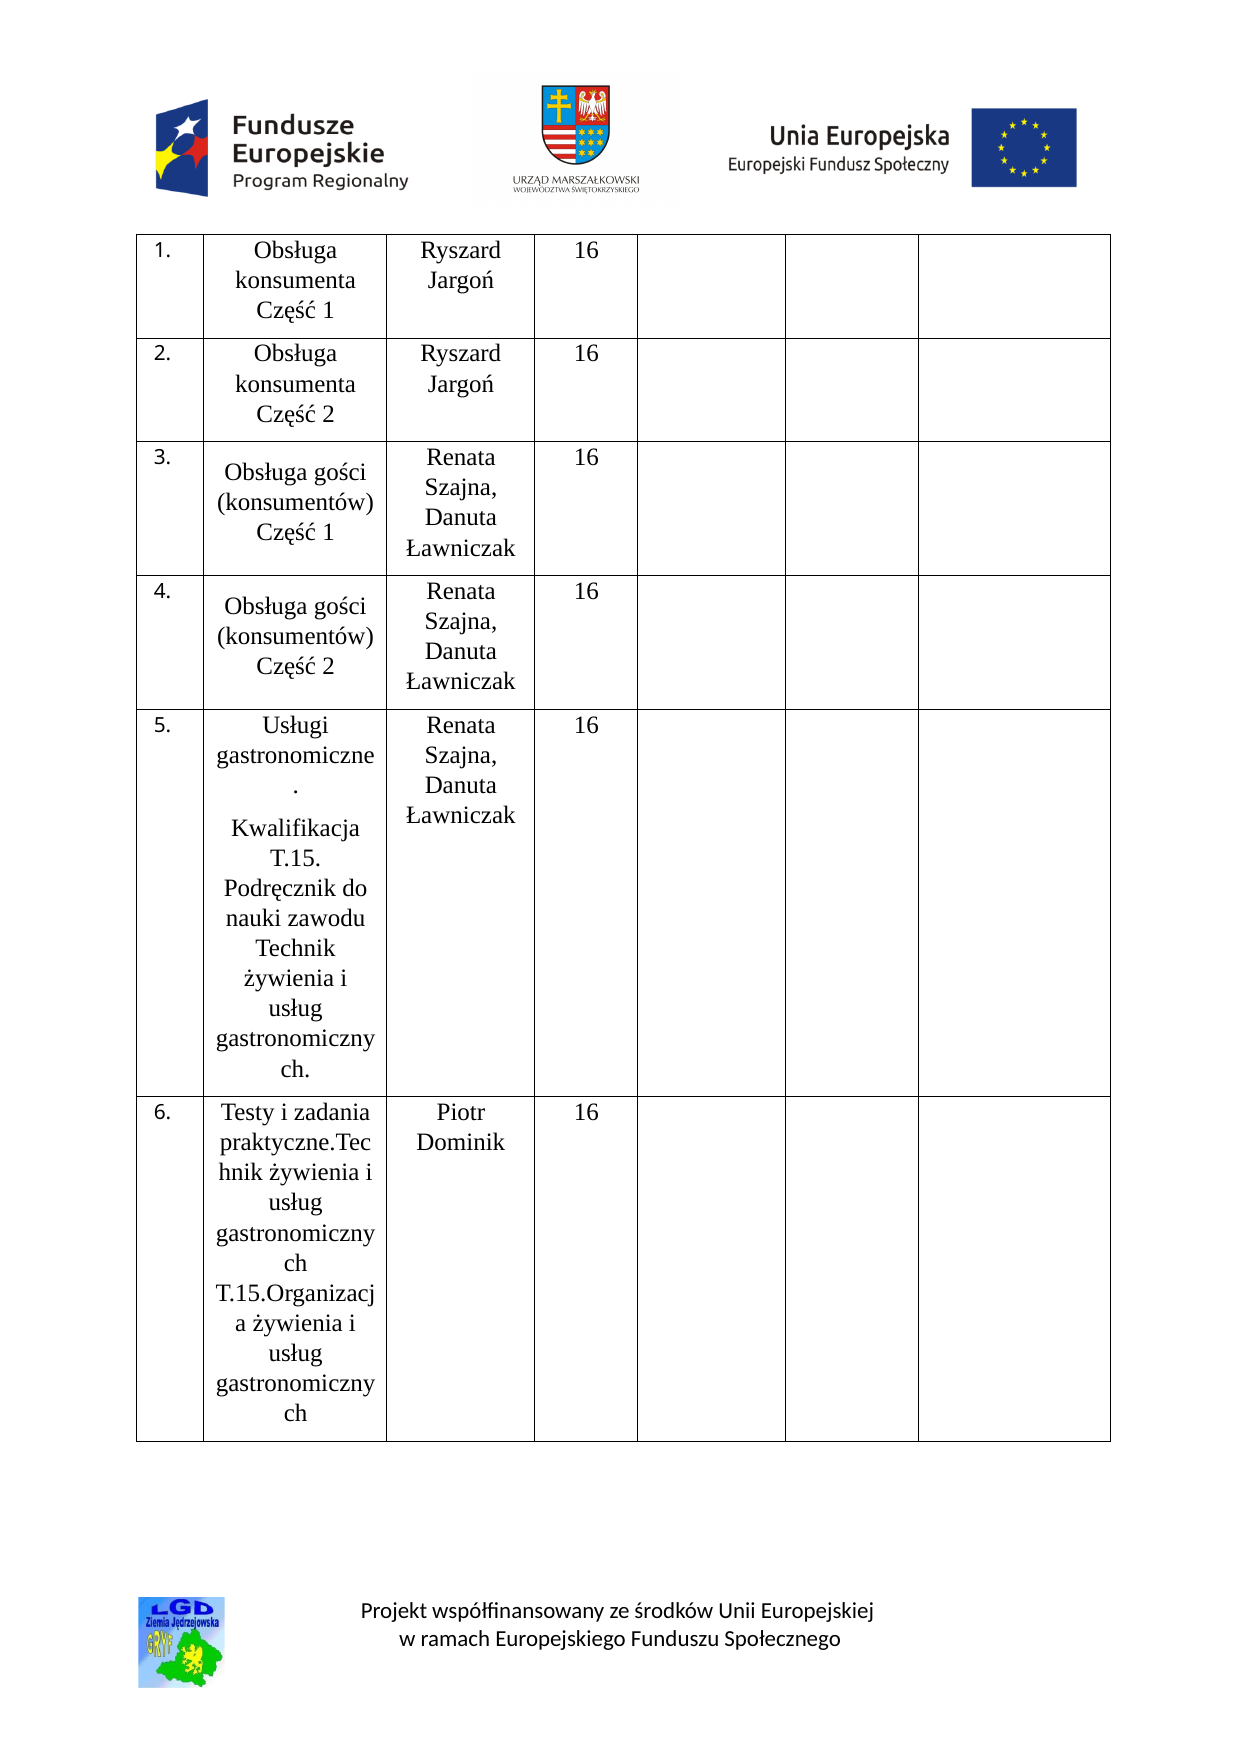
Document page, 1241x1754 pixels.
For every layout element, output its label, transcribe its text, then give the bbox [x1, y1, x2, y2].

table_cell Piotr Dominik [387, 1097, 534, 1441]
picture [138, 1597, 225, 1688]
table_cell Usługi gastronomiczne. Kwalifikacja T.15. Podręcznik do nauki zawodu Technik żywienia i usług gastronomicznych. [204, 710, 386, 1096]
table_cell [919, 339, 1110, 441]
table_cell [137, 235, 203, 337]
table_cell 16 [535, 576, 637, 709]
table_cell 16 [535, 235, 637, 337]
table_cell Ryszard Jargoń [387, 235, 534, 337]
table_cell [919, 710, 1110, 1096]
table_cell 16 [535, 710, 637, 1096]
picture [147, 92, 414, 206]
table_cell [638, 339, 785, 441]
picture [723, 83, 1081, 206]
table_cell [786, 235, 918, 337]
table_cell [137, 710, 203, 1096]
table_cell [786, 442, 918, 575]
table_cell Obsługa gości (konsumentów) Część 1 [204, 442, 386, 575]
picture [470, 73, 682, 206]
table_cell [638, 442, 785, 575]
table_cell [137, 576, 203, 709]
table_cell [786, 339, 918, 441]
table_cell 16 [535, 1097, 637, 1441]
table_cell Obsługa konsumenta Część 1 [204, 235, 386, 337]
table_cell Renata Szajna, Danuta Ławniczak [387, 710, 534, 1096]
table_cell [137, 339, 203, 441]
table_cell 16 [535, 442, 637, 575]
table_cell [137, 442, 203, 575]
table_cell [786, 576, 918, 709]
table_cell [919, 442, 1110, 575]
table_cell [786, 1097, 918, 1441]
table_cell [638, 710, 785, 1096]
table_cell [919, 1097, 1110, 1441]
table_cell [638, 1097, 785, 1441]
table_cell [638, 576, 785, 709]
table_cell Testy i zadania praktyczne.Technik żywienia i usług gastronomicznych T.15.Organizacja żywienia i usług gastronomicznych [204, 1097, 386, 1441]
table_cell Obsługa gości (konsumentów) Część 2 [204, 576, 386, 709]
table_cell [786, 710, 918, 1096]
table_cell 16 [535, 339, 637, 441]
table_cell Ryszard Jargoń [387, 339, 534, 441]
table_cell Renata Szajna, Danuta Ławniczak [387, 576, 534, 709]
table_cell Renata Szajna, Danuta Ławniczak [387, 442, 534, 575]
table_cell [638, 235, 785, 337]
table_cell Obsługa konsumenta Część 2 [204, 339, 386, 441]
table_cell [137, 1097, 203, 1441]
table_cell [919, 576, 1110, 709]
table_cell [919, 235, 1110, 337]
